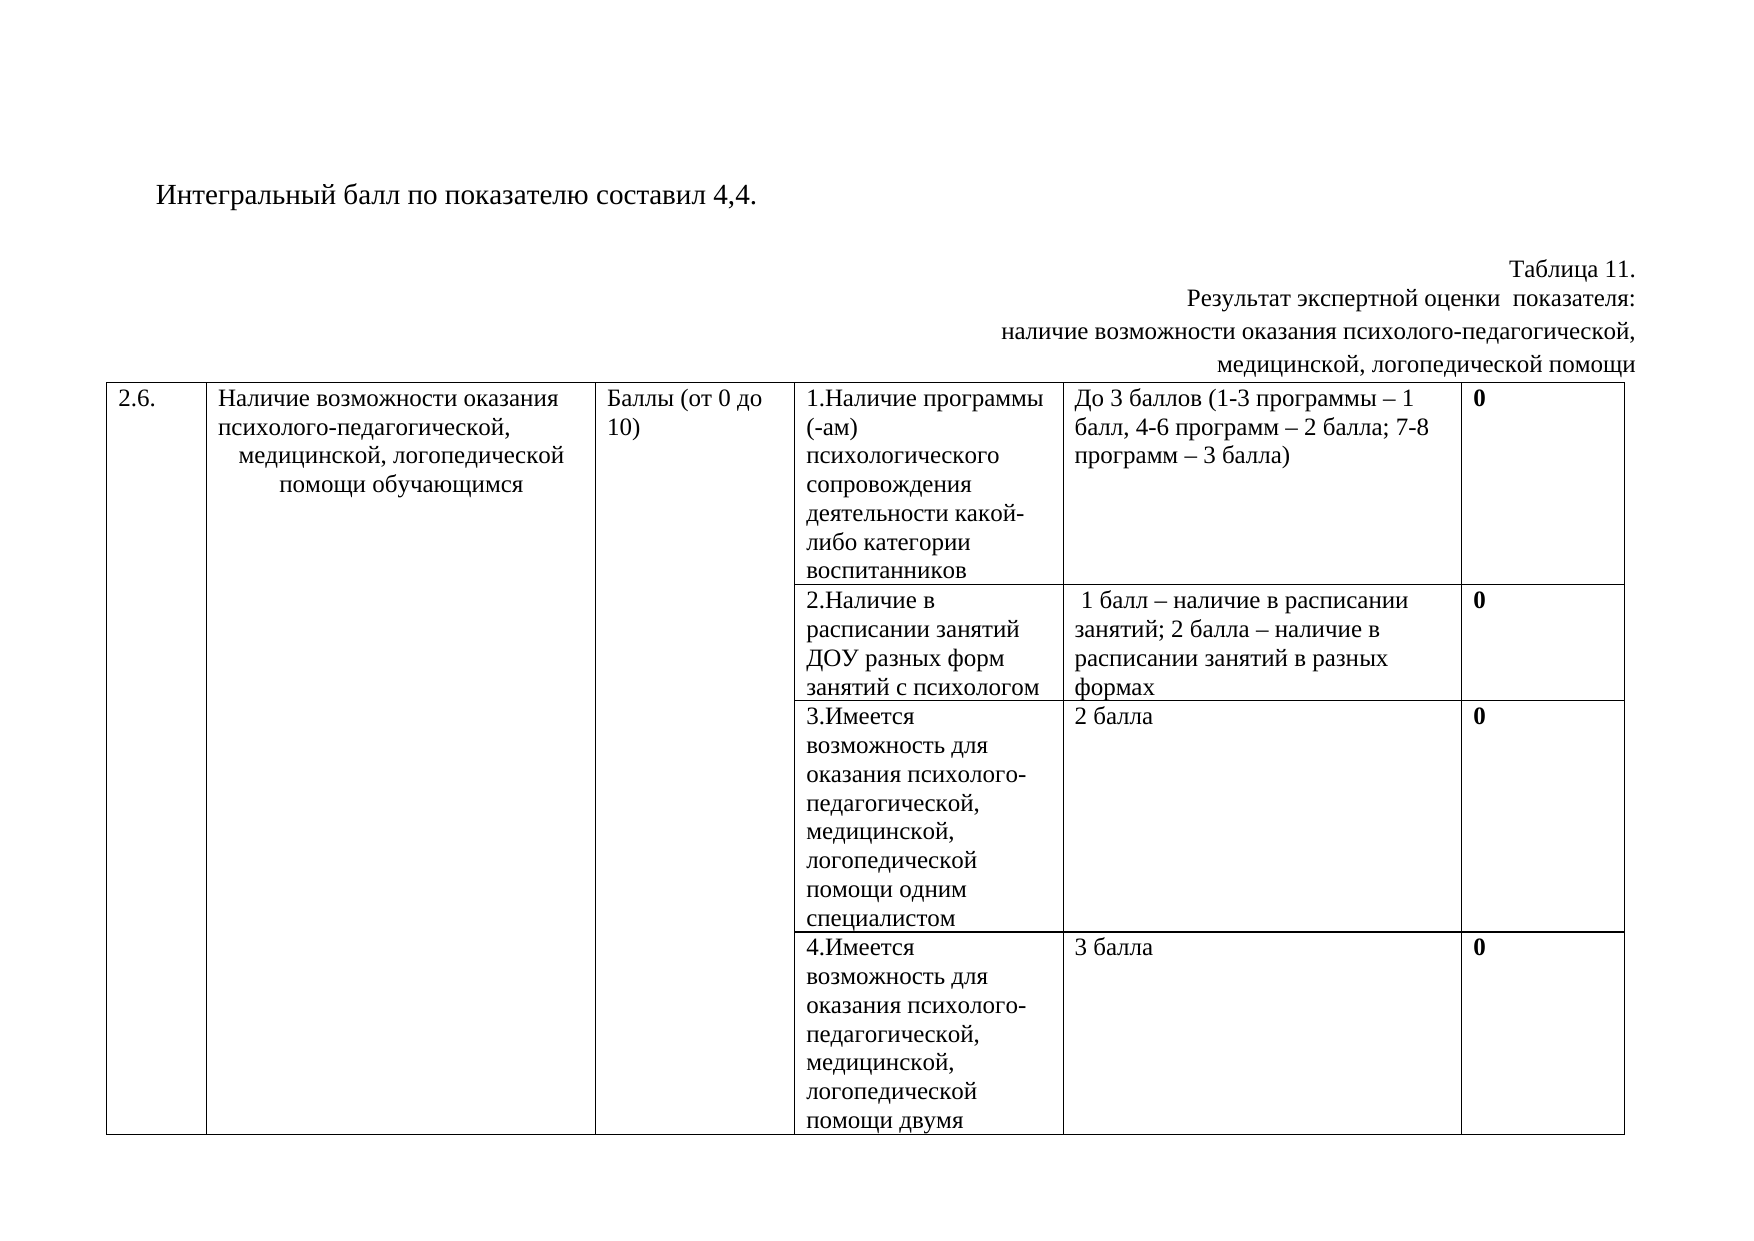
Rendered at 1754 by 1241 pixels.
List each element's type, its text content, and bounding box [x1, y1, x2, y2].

table_cell 0 [1462, 585, 1624, 700]
text Интегральный балл по показателю составил 4,4. [118, 177, 1636, 211]
table_header 2.6. [107, 383, 206, 1134]
table_cell 2 балла [1064, 701, 1461, 931]
table_cell 1 балл – наличие в расписании занятий; 2 балла – наличие в расписании занятий в разных формах [1064, 585, 1461, 700]
list наличие возможности оказания психолого-педагогической, [193, 316, 1636, 345]
table_cell 3.Имеется возможность для оказания психолого-педагогической, медицинской, логопедической помощи одним специалистом [795, 701, 1063, 931]
table_cell 0 [1462, 701, 1624, 931]
table_header 1.Наличие программы (-ам) психологического сопровождения деятельности какой-либо категории воспитанников [795, 383, 1063, 584]
table_header Наличие возможности оказания психолого-педагогической, медицинской, логопедической помощи обучающимся [207, 383, 595, 1134]
list медицинской, логопедической помощи [193, 349, 1636, 378]
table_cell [795, 933, 1063, 1134]
table_header Баллы (от 0 до 10) [596, 383, 794, 1134]
table_cell 3 балла [1064, 933, 1461, 1134]
table_cell 0 [1462, 933, 1624, 1134]
list Результат экспертной оценки показателя: [193, 283, 1636, 312]
text Таблица 11. [193, 254, 1636, 283]
table_header До 3 баллов (1-3 программы – 1 балл, 4-6 программ – 2 балла; 7-8 программ – 3 балла) [1064, 383, 1461, 584]
table_header 0 [1462, 383, 1624, 584]
table_cell 2.Наличие в расписании занятий ДОУ разных форм занятий с психологом [795, 585, 1063, 700]
